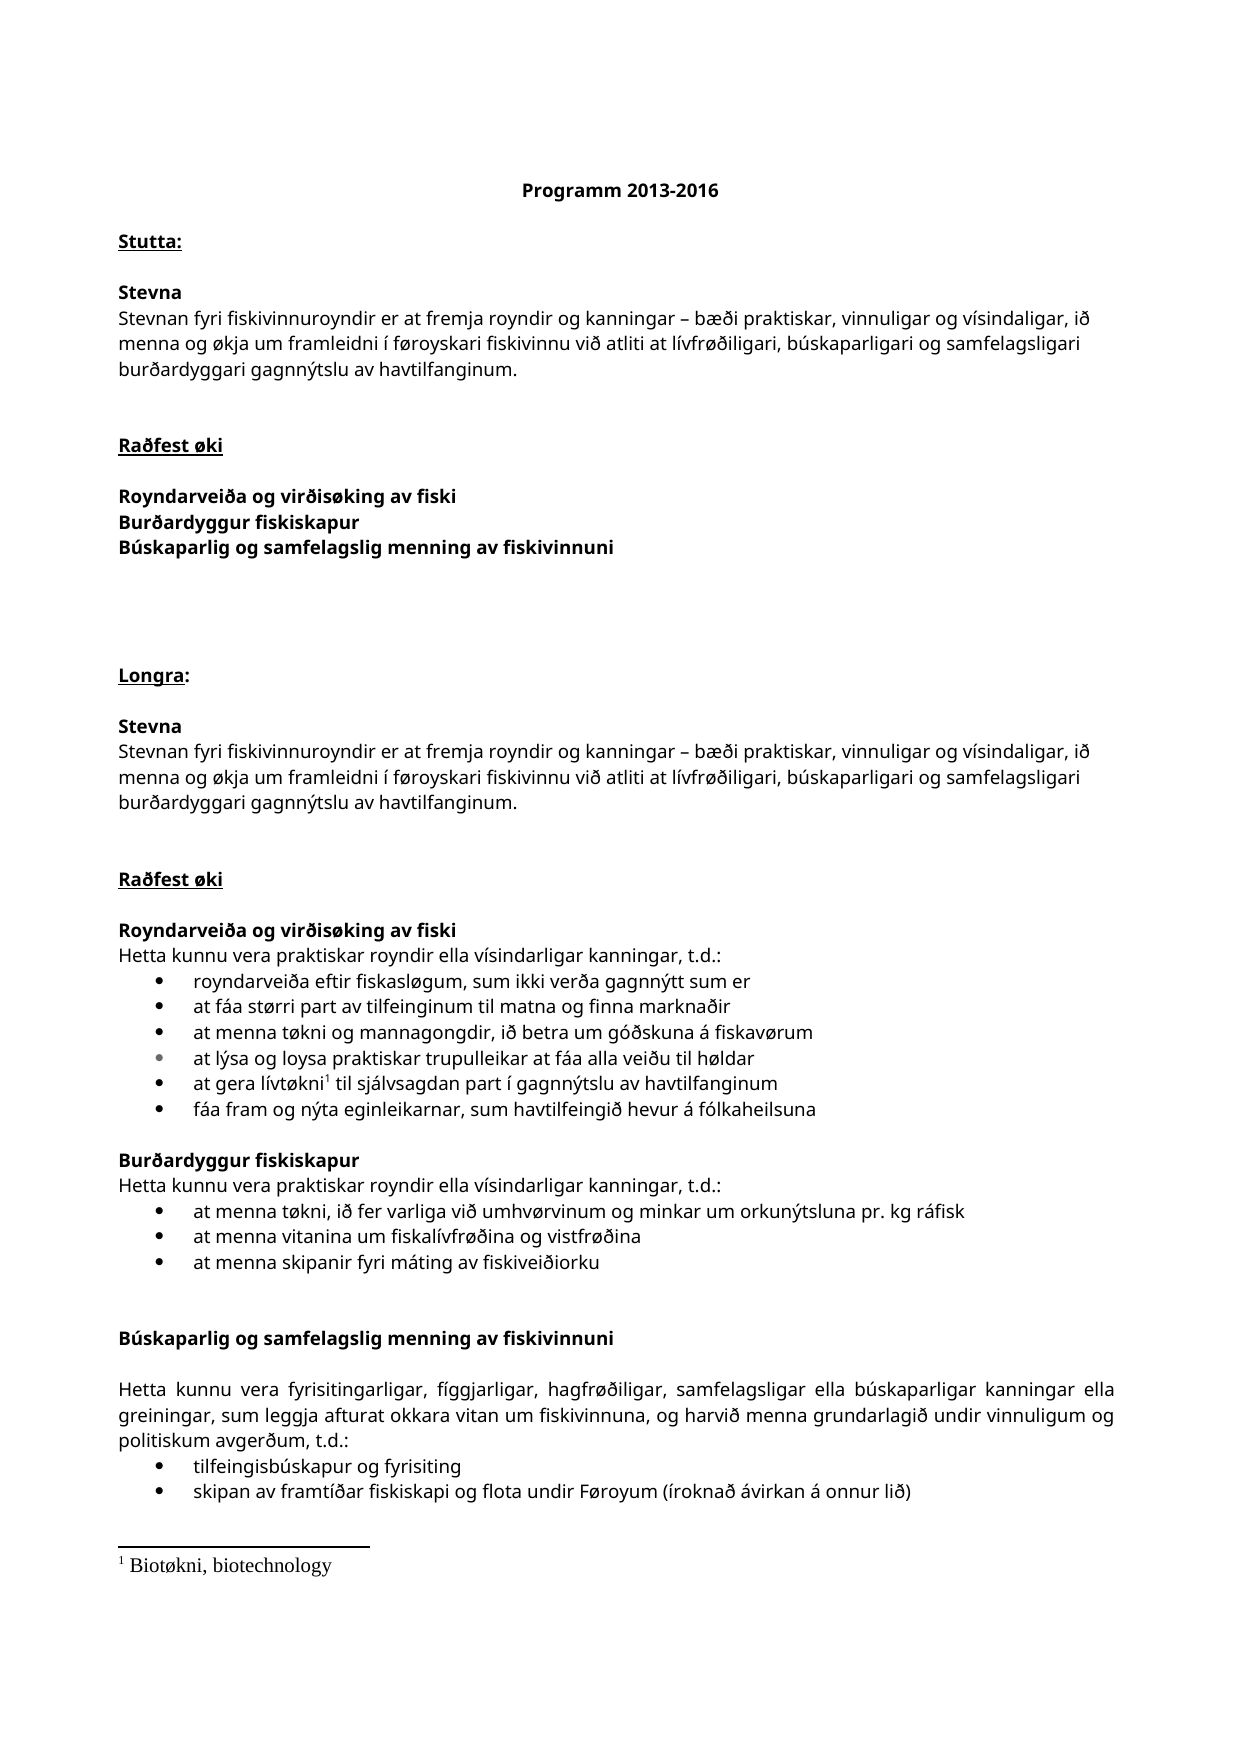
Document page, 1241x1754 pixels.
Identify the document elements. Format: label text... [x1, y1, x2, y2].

list fáa fram og nýta eginleikarnar, sum havtilfeingið hevur á fólkaheilsuna [156, 1096, 1116, 1121]
text Raðfest øki [118, 432, 1122, 458]
list at lýsa og loysa praktiskar trupulleikar at fáa alla veiðu til høldar [156, 1045, 1122, 1070]
text Hetta kunnu vera praktiskar royndir ella vísindarligar kanningar, t.d.: [118, 1172, 1116, 1198]
text Longra: [118, 662, 1122, 688]
list at menna tøkni, ið fer varliga við umhvørvinum og minkar um orkunýtsluna pr. kg ráfisk [156, 1198, 1116, 1223]
list at menna tøkni og mannagongdir, ið betra um góðskuna á fiskavørum [156, 1019, 1116, 1045]
text Raðfest øki [118, 866, 1122, 892]
list at gera lívtøkni til sjálvsagdan part í gagnnýtslu av havtilfanginum [156, 1070, 1116, 1096]
text Stevnan fyri fiskivinnuroyndir er at fremja royndir og kanningar – bæði praktiskar, vinnuligar og vísindaligar, ið menna og økja um framleidni í føroyskari fiskivinnu við atliti at lívfrøðiligari, búskaparligari og samfelagsligari burðardyggari gagnnýtslu av havtilfanginum. [118, 739, 1122, 815]
text Hetta kunnu vera fyrisitingarligar, fíggjarligar, hagfrøðiligar, samfelagsligar ella búskaparligar kanningar ella greiningar, sum leggja afturat okkara vitan um fiskivinnuna, og harvið menna grundarlagið undir vinnuligum og politiskum avgerðum, t.d.: [118, 1377, 1116, 1453]
text Hetta kunnu vera praktiskar royndir ella vísindarligar kanningar, t.d.: [118, 943, 1116, 968]
list skipan av framtíðar fiskiskapi og flota undir Føroyum (íroknað ávirkan á onnur lið) [156, 1479, 1116, 1504]
list royndarveiða eftir fiskasløgum, sum ikki verða gagnnýtt sum er [156, 968, 1116, 994]
text Stutta: [118, 228, 1122, 254]
text Stevnan fyri fiskivinnuroyndir er at fremja royndir og kanningar – bæði praktiskar, vinnuligar og vísindaligar, ið menna og økja um framleidni í føroyskari fiskivinnu við atliti at lívfrøðiligari, búskaparligari og samfelagsligari burðardyggari gagnnýtslu av havtilfanginum. [118, 305, 1122, 381]
text Burðardyggur fiskiskapur [118, 509, 1122, 534]
list tilfeingisbúskapur og fyrisiting [156, 1453, 1116, 1479]
text Royndarveiða og virðisøking av fiski [118, 892, 1116, 943]
list at menna skipanir fyri máting av fiskiveiðiorku [156, 1249, 1116, 1274]
list at menna vitanina um fiskalívfrøðina og vistfrøðina [156, 1223, 1116, 1249]
list at fáa størri part av tilfeinginum til matna og finna marknaðir [156, 994, 1116, 1019]
text Búskaparlig og samfelagslig menning av fiskivinnuni [118, 534, 1116, 560]
text Stevna [118, 713, 1122, 739]
text Programm 2013-2016 [118, 177, 1122, 203]
text Stevna [118, 279, 1122, 305]
text Royndarveiða og virðisøking av fiski [118, 483, 1122, 509]
text Burðardyggur fiskiskapur [118, 1147, 1122, 1172]
text Búskaparlig og samfelagslig menning av fiskivinnuni [118, 1326, 1116, 1351]
